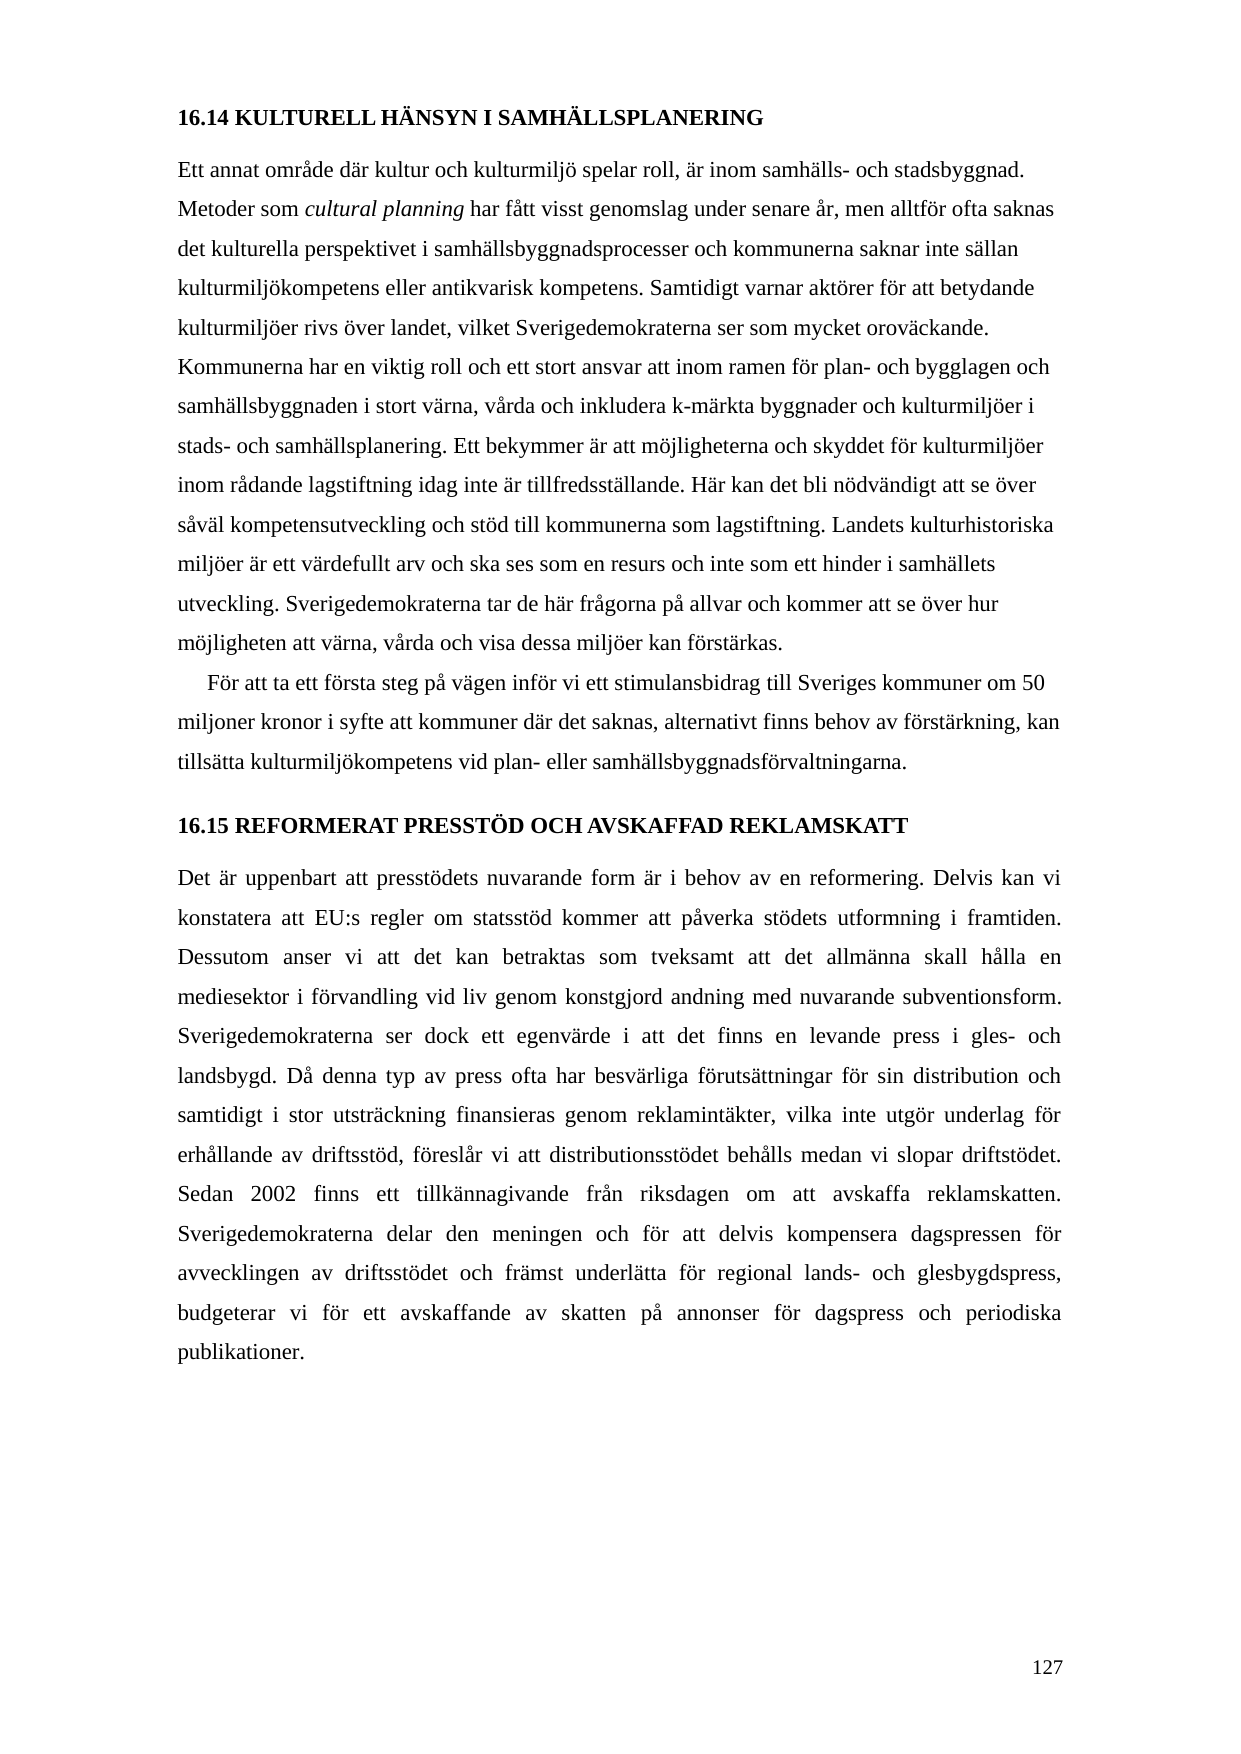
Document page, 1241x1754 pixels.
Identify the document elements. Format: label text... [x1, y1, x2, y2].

subtitle 16.14 KULTURELL HÄNSYN I SAMHÄLLSPLANERING [177, 104, 1063, 130]
subtitle 16.15 REFORMERAT PRESSTÖD OCH AVSKAFFAD REKLAMSKATT [177, 812, 1063, 839]
text Det är uppenbart att presstödets nuvarande form är i behov av en reformering. Delvis kan vi konstatera att EU:s regler om statsstöd kommer att påverka stödets utformning i framtiden. Dessutom anser vi att det kan betraktas som tveksamt att det allmänna skall hålla en mediesektor i förvandling vid liv genom konstgjord andning med nuvarande subventionsform. Sverigedemokraterna ser dock ett egenvärde i att det finns en levande press i gles- och landsbygd. Då denna typ av press ofta har besvärliga förutsättningar för sin distribution och samtidigt i stor utsträckning finansieras genom reklamintäkter, vilka inte utgör underlag för erhållande av driftsstöd, föreslår vi att distributionsstödet behålls medan vi slopar driftstödet. Sedan 2002 finns ett tillkännagivande från riksdagen om att avskaffa reklamskatten. Sverigedemokraterna delar den meningen och för att delvis kompensera dagspressen för avvecklingen av driftsstödet och främst underlätta för regional lands- och glesbygdspress, budgeterar vi för ett avskaffande av skatten på annonser för dagspress och periodiska publikationer. [177, 864, 1063, 1364]
text För att ta ett första steg på vägen inför vi ett stimulansbidrag till Sveriges kommuner om 50 miljoner kronor i syfte att kommuner där det saknas, alternativt finns behov av förstärkning, kan tillsätta kulturmiljökompetens vid plan- eller samhällsbyggnadsförvaltningarna. [177, 669, 1063, 774]
text Ett annat område där kultur och kulturmiljö spelar roll, är inom samhälls- och stadsbyggnad. Metoder som cultural planning har fått visst genomslag under senare år, men alltför ofta saknas det kulturella perspektivet i samhällsbyggnadsprocesser och kommunerna saknar inte sällan kulturmiljökompetens eller antikvarisk kompetens. Samtidigt varnar aktörer för att betydande kulturmiljöer rivs över landet, vilket Sverigedemokraterna ser som mycket oroväckande. Kommunerna har en viktig roll och ett stort ansvar att inom ramen för plan- och bygglagen och samhällsbyggnaden i stort värna, vårda och inkludera k-märkta byggnader och kulturmiljöer i stads- och samhällsplanering. Ett bekymmer är att möjligheterna och skyddet för kulturmiljöer inom rådande lagstiftning idag inte är tillfredsställande. Här kan det bli nödvändigt att se över såväl kompetensutveckling och stöd till kommunerna som lagstiftning. Landets kulturhistoriska miljöer är ett värdefullt arv och ska ses som en resurs och inte som ett hinder i samhällets utveckling. Sverigedemokraterna tar de här frågorna på allvar och kommer att se över hur möjligheten att värna, vårda och visa dessa miljöer kan förstärkas. [177, 156, 1063, 656]
